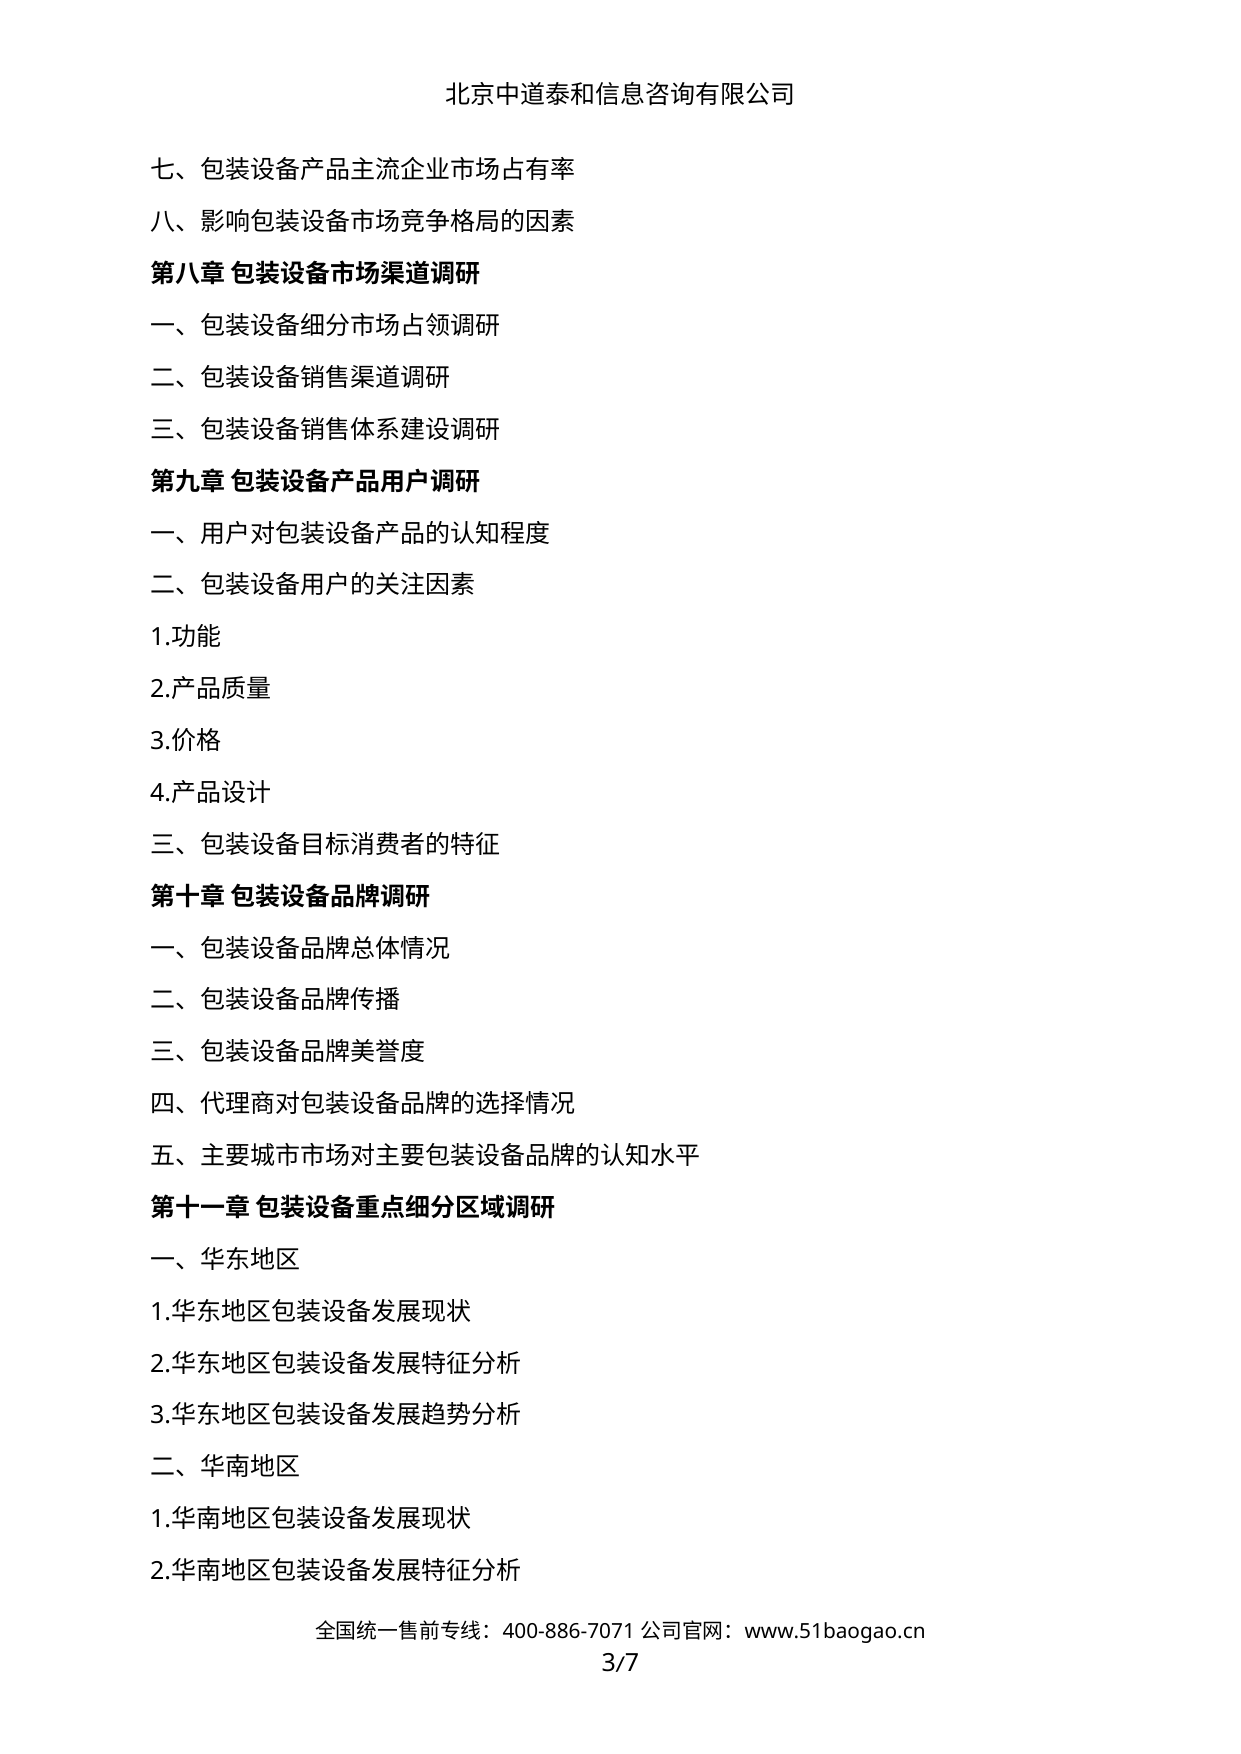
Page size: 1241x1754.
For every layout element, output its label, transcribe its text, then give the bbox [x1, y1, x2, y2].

text 3.价格 [150, 721, 1090, 757]
text 第十一章 包装设备重点细分区域调研 [150, 1187, 1090, 1224]
text 二、包装设备品牌传播 [150, 980, 1090, 1016]
text 二、包装设备销售渠道调研 [150, 357, 1090, 394]
text 1.华南地区包装设备发展现状 [150, 1499, 1090, 1535]
text 三、包装设备品牌美誉度 [150, 1032, 1090, 1068]
text 第八章 包装设备市场渠道调研 [150, 254, 1090, 290]
text 一、用户对包装设备产品的认知程度 [150, 513, 1090, 549]
text 2.华南地区包装设备发展特征分析 [150, 1551, 1090, 1587]
text 三、包装设备目标消费者的特征 [150, 824, 1090, 861]
text 一、包装设备品牌总体情况 [150, 928, 1090, 964]
text 2.华东地区包装设备发展特征分析 [150, 1343, 1090, 1379]
text 2.产品质量 [150, 669, 1090, 705]
text 一、华东地区 [150, 1239, 1090, 1276]
text 4.产品设计 [150, 772, 1090, 809]
text 一、包装设备细分市场占领调研 [150, 306, 1090, 342]
text 1.功能 [150, 617, 1090, 653]
text 八、影响包装设备市场竞争格局的因素 [150, 202, 1090, 238]
text 1.华东地区包装设备发展现状 [150, 1291, 1090, 1327]
text 四、代理商对包装设备品牌的选择情况 [150, 1084, 1090, 1120]
text 第十章 包装设备品牌调研 [150, 876, 1090, 912]
text 二、华南地区 [150, 1447, 1090, 1483]
text 第九章 包装设备产品用户调研 [150, 461, 1090, 497]
text 3.华东地区包装设备发展趋势分析 [150, 1395, 1090, 1431]
text 七、包装设备产品主流企业市场占有率 [150, 150, 1090, 186]
text 二、包装设备用户的关注因素 [150, 565, 1090, 601]
text 三、包装设备销售体系建设调研 [150, 409, 1090, 446]
text 五、主要城市市场对主要包装设备品牌的认知水平 [150, 1136, 1090, 1172]
